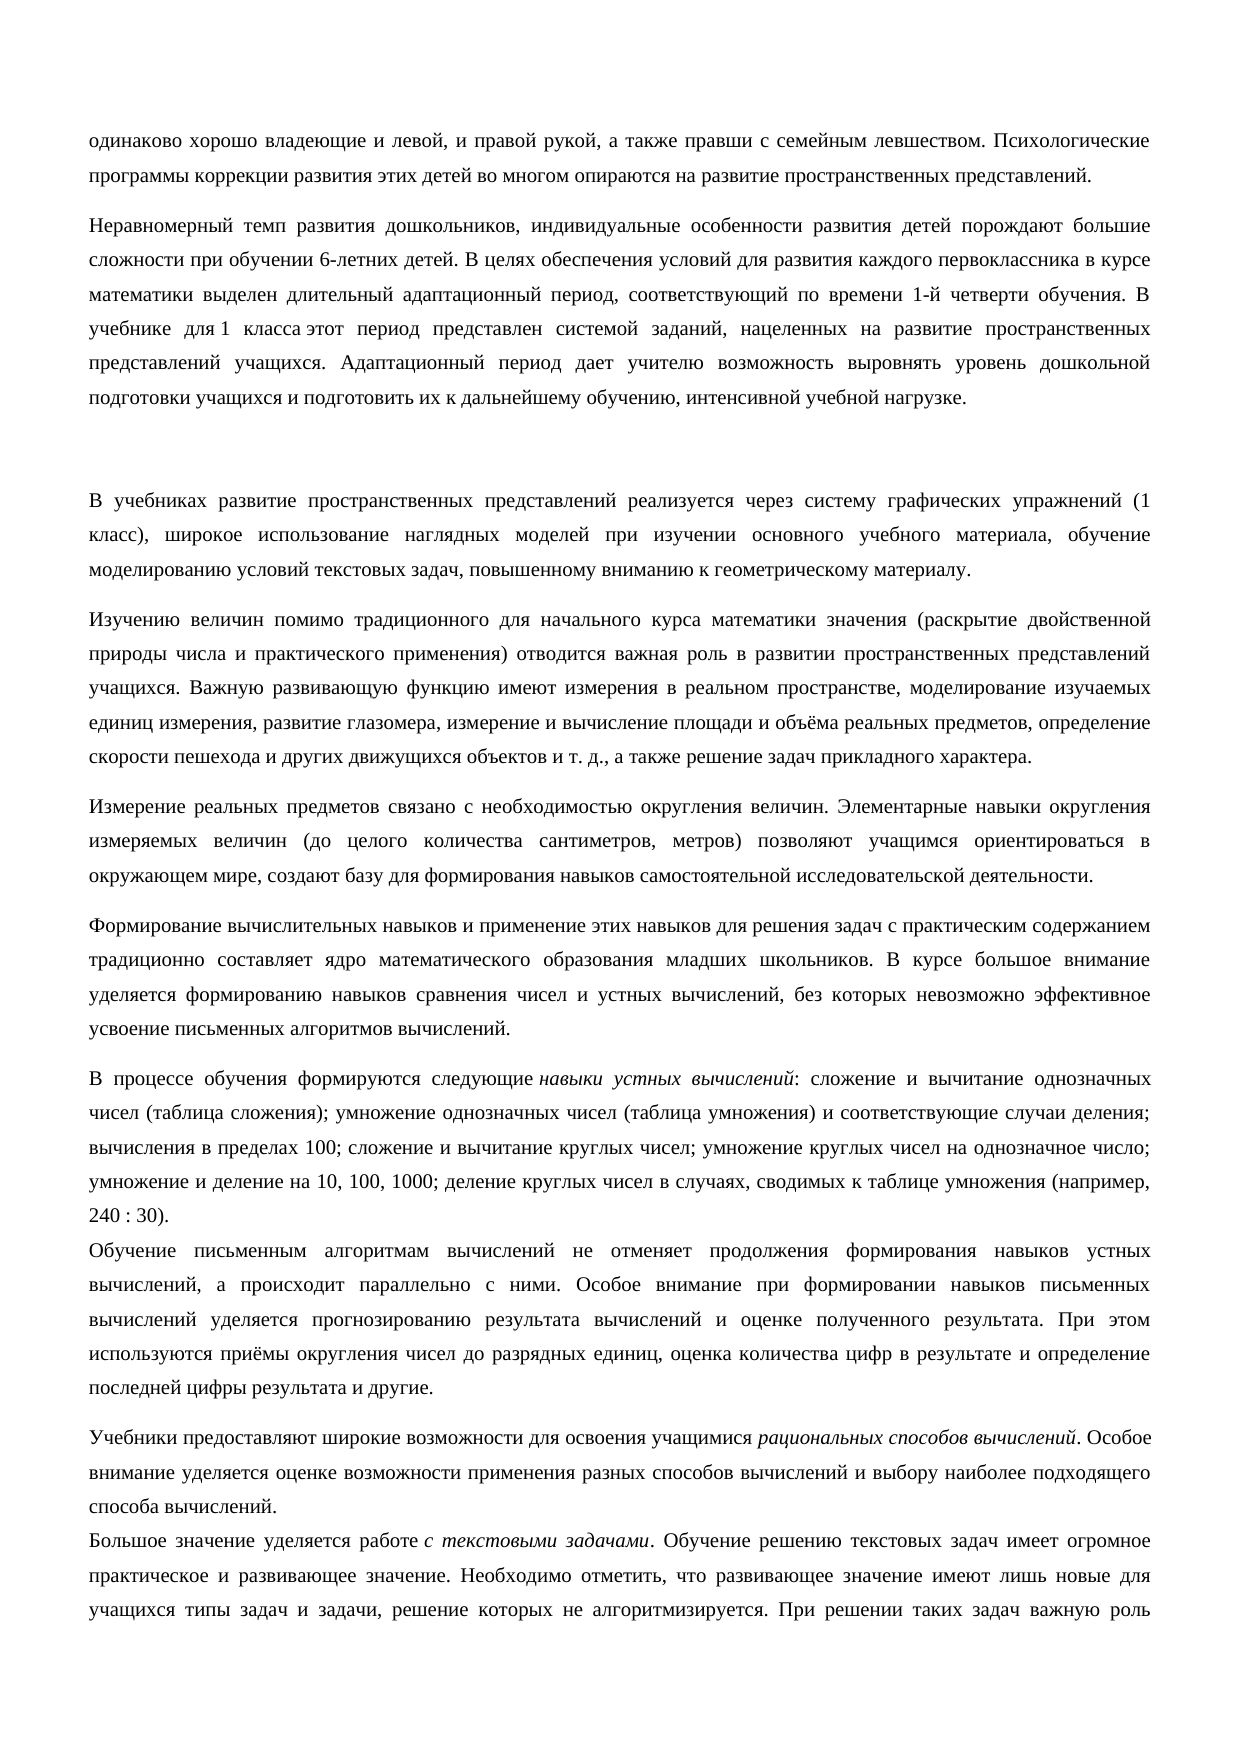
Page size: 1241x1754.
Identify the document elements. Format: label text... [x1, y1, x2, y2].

text Изучению величин помимо традиционного для начального курса математики значения (раскрытие двойственной природы числа и практического применения) отводится важная роль в развитии пространственных представлений учащихся. Важную развивающую функцию имеют измерения в реальном пространстве, моделирование изучаемых единиц измерения, развитие глазомера, измерение и вычисление площади и объёма реальных предметов, определение скорости пешехода и других движущихся объектов и т. д., а также решение задач прикладного характера. [89, 596, 1152, 768]
text В процессе обучения формируются следующие навыки устных вычислений: сложение и вычитание однозначных чисел (таблица сложения); умножение однозначных чисел (таблица умножения) и соответствующие случаи деления; вычисления в пределах 100; сложение и вычитание круглых чисел; умножение круглых чисел на однозначное число; умножение и деление на 10, 100, 1000; деление круглых чисел в случаях, сводимых к таблице умножения (например, 240 : 30). [89, 1056, 1152, 1227]
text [89, 118, 1152, 187]
text Учебники предоставляют широкие возможности для освоения учащимися рациональных способов вычислений. Особое внимание уделяется оценке возможности применения разных способов вычислений и выбору наиболее подходящего способа вычислений. [89, 1415, 1152, 1518]
text Формирование вычислительных навыков и применение этих навыков для решения задач с практическим содержанием традиционно составляет ядро математического образования младших школьников. В курсе большое внимание уделяется формированию навыков сравнения чисел и устных вычислений, без которых невозможно эффективное усвоение письменных алгоритмов вычислений. [89, 902, 1152, 1040]
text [89, 1518, 1152, 1621]
text Измерение реальных предметов связано с необходимостью округления величин. Элементарные навыки округления измеряемых величин (до целого количества сантиметров, метров) позволяют учащимся ориентироваться в окружающем мире, создают базу для формирования навыков самостоятельной исследовательской деятельности. [89, 784, 1152, 887]
text В учебниках развитие пространственных представлений реализуется через систему графических упражнений (1 класс), широкое использование наглядных моделей при изучении основного учебного материала, обучение моделированию условий текстовых задач, повышенному вниманию к геометрическому материалу. [89, 477, 1152, 581]
text Неравномерный темп развития дошкольников, индивидуальные особенности развития детей порождают большие сложности при обучении 6-летних детей. В целях обеспечения условий для развития каждого первоклассника в курсе математики выделен длительный адаптационный период, соответствующий по времени 1-й четверти обучения. В учебнике для 1 класса этот период представлен системой заданий, нацеленных на развитие пространственных представлений учащихся. Адаптационный период дает учителю возможность выровнять уровень дошкольной подготовки учащихся и подготовить их к дальнейшему обучению, интенсивной учебной нагрузке. [89, 202, 1152, 409]
text Обучение письменным алгоритмам вычислений не отменяет продолжения формирования навыков устных вычислений, а происходит параллельно с ними. Особое внимание при формировании навыков письменных вычислений уделяется прогнозированию результата вычислений и оценке полученного результата. При этом используются приёмы округления чисел до разрядных единиц, оценка количества цифр в результате и определение последней цифры результата и другие. [89, 1227, 1152, 1399]
